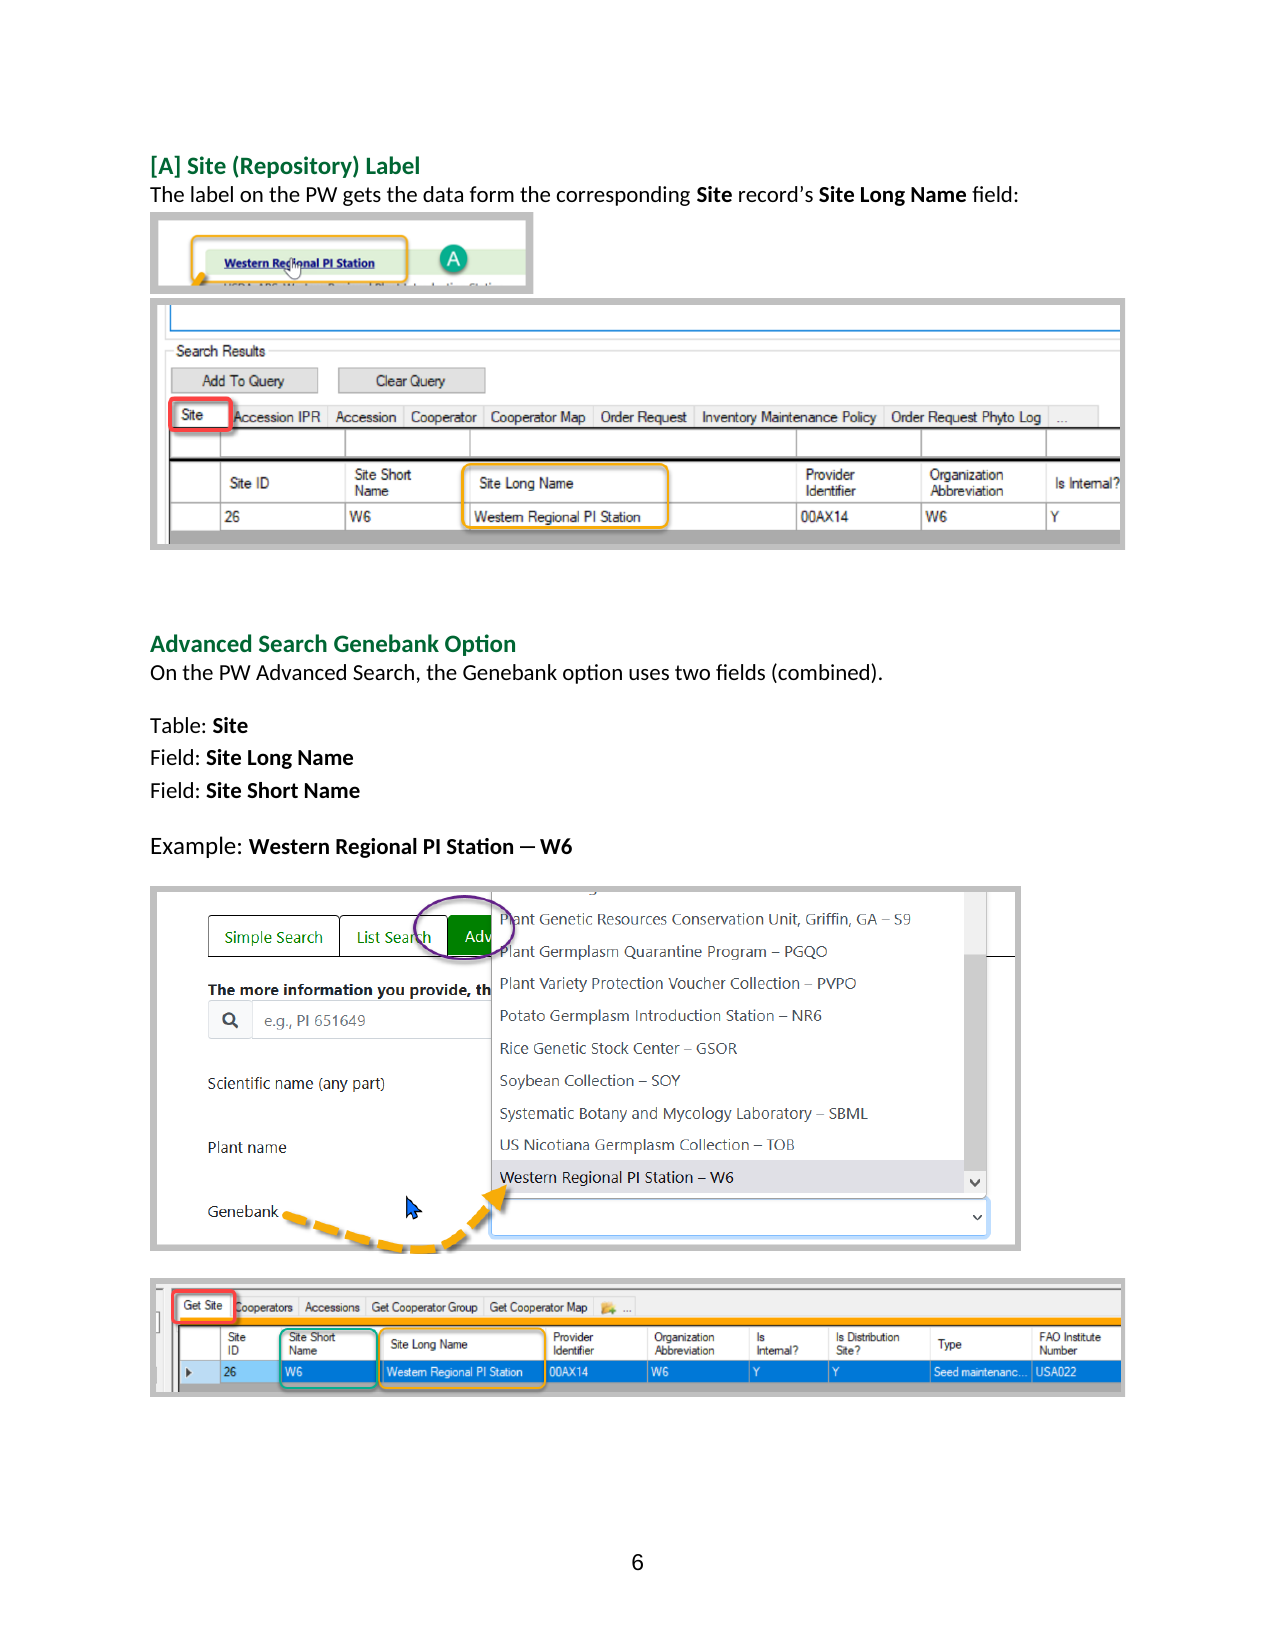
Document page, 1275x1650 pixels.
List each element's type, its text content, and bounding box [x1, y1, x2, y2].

picture [150, 886, 1021, 1254]
text Example: Western Regional PI Station – W6 [150, 829, 1125, 860]
picture [150, 212, 534, 294]
picture [150, 298, 1125, 550]
text On the PW Advanced Search, the Genebank option uses two fields (combined). [150, 658, 1125, 686]
subtitle Advanced Search Genebank Option [150, 628, 1125, 658]
subtitle [A] Site (Repository) Label [150, 150, 1125, 181]
text Table: Site Field: Site Long Name Field: Site Short Name [150, 711, 1125, 804]
picture [150, 1278, 1125, 1397]
